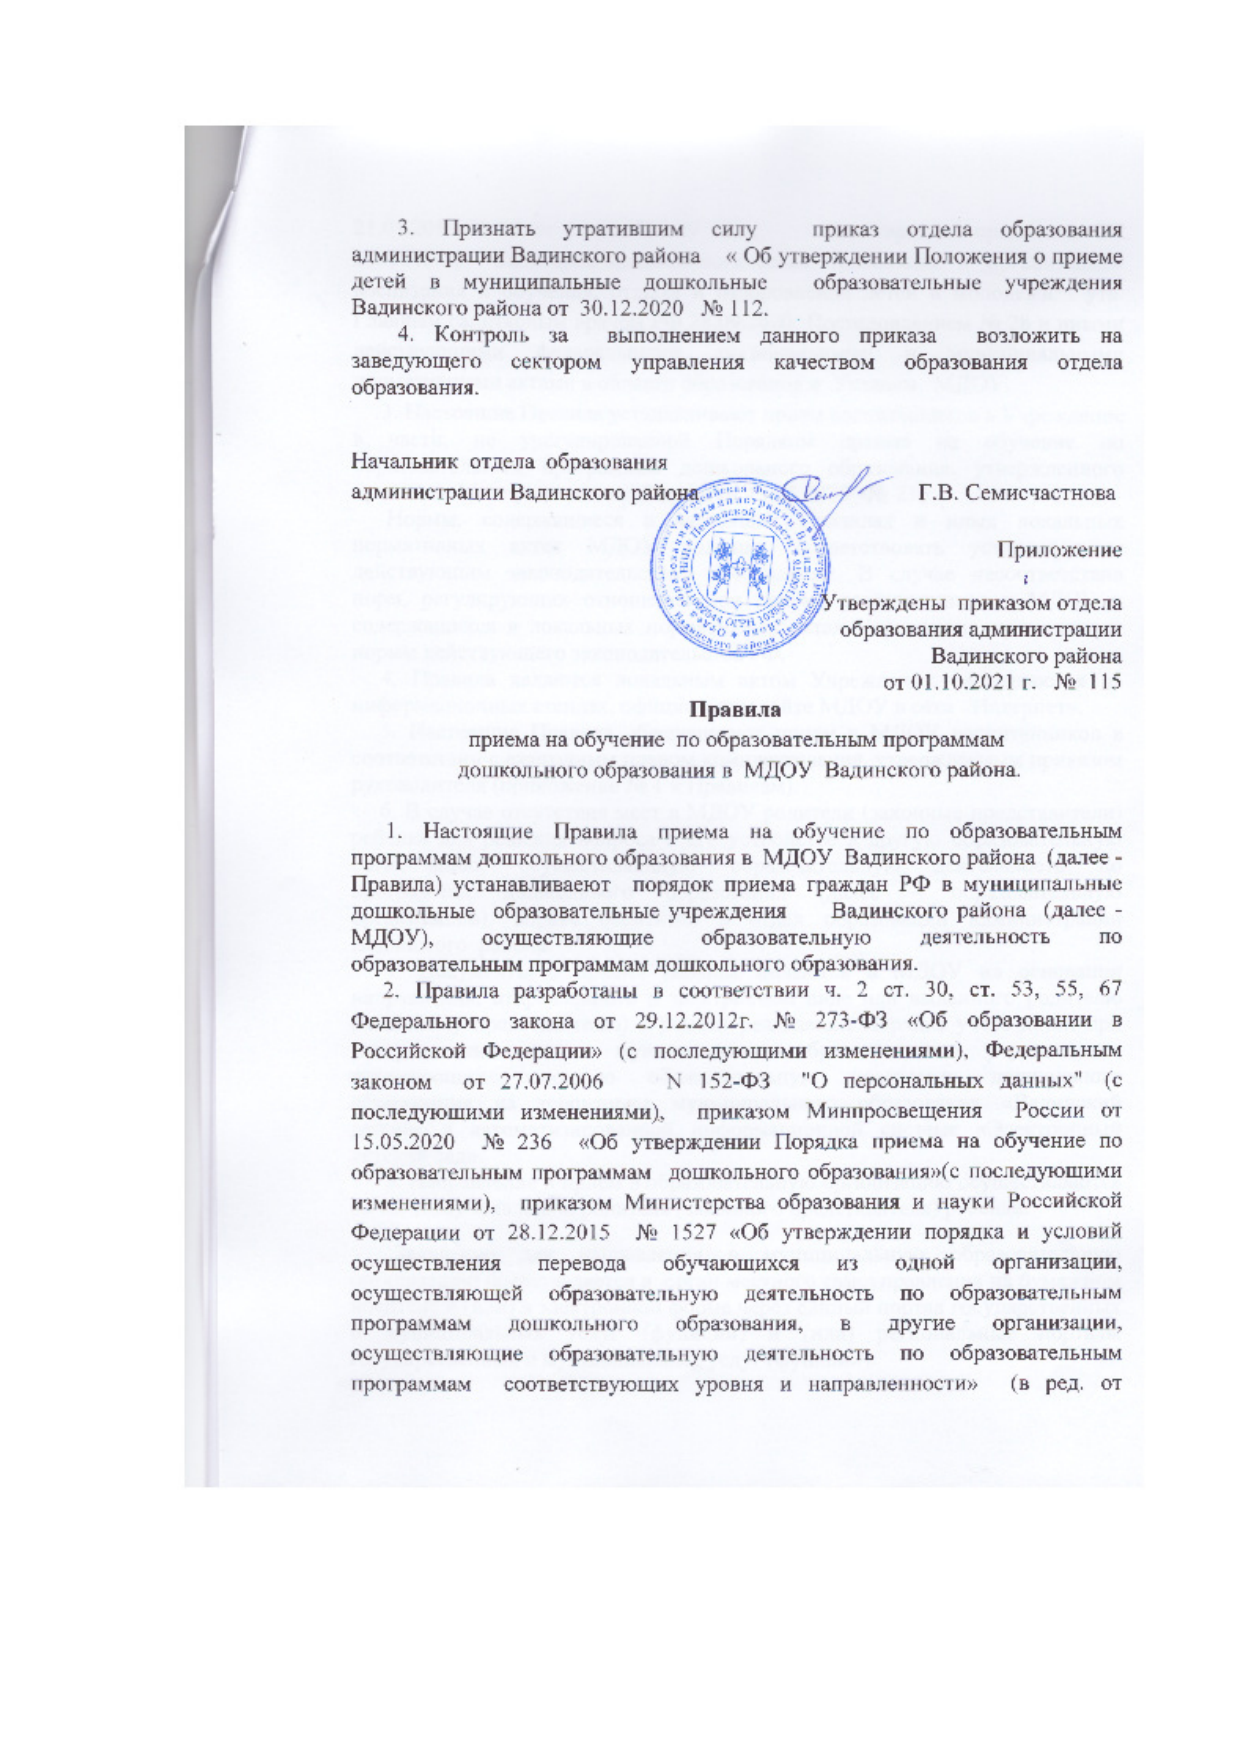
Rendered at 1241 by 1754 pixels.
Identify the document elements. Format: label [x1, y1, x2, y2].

picture [177, 118, 1152, 1497]
